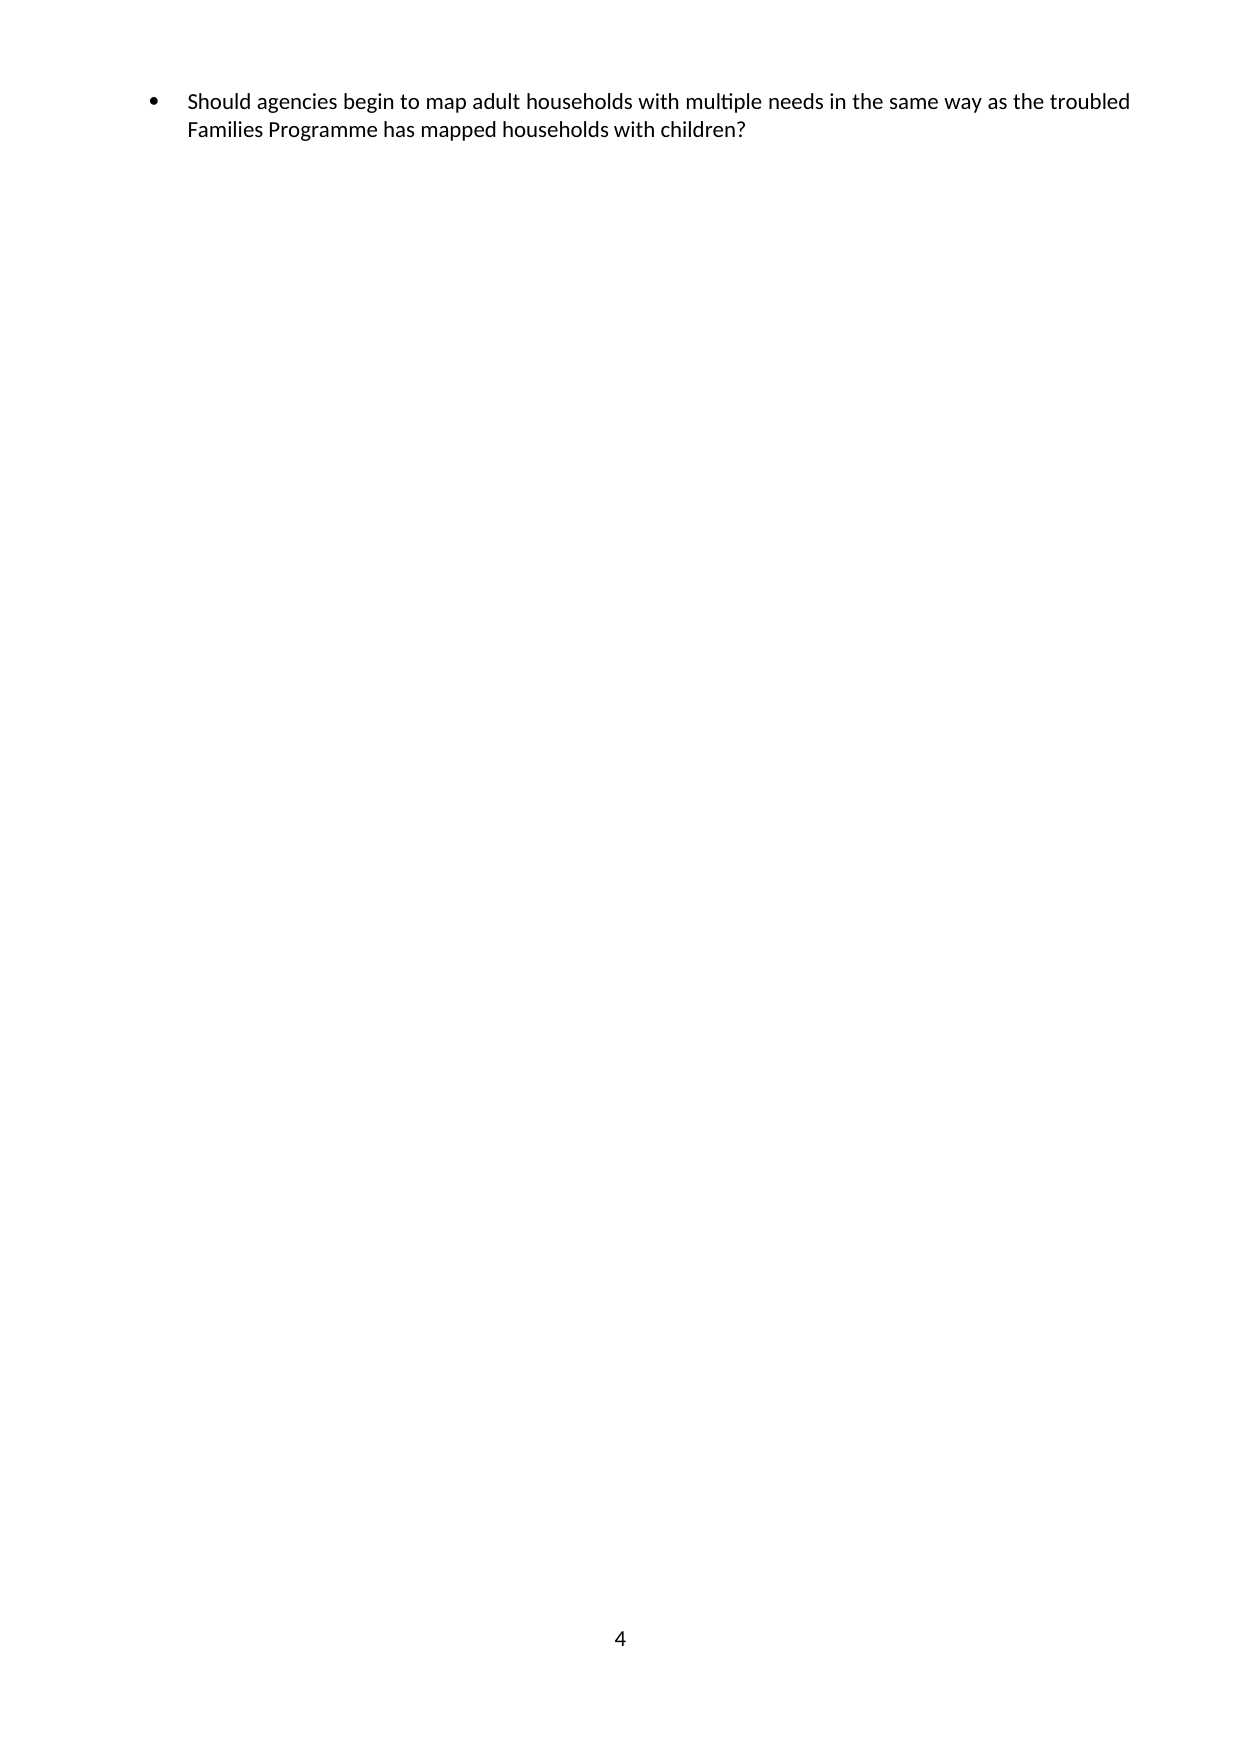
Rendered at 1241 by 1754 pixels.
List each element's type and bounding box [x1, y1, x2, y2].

table_cell [101, 75, 1180, 156]
